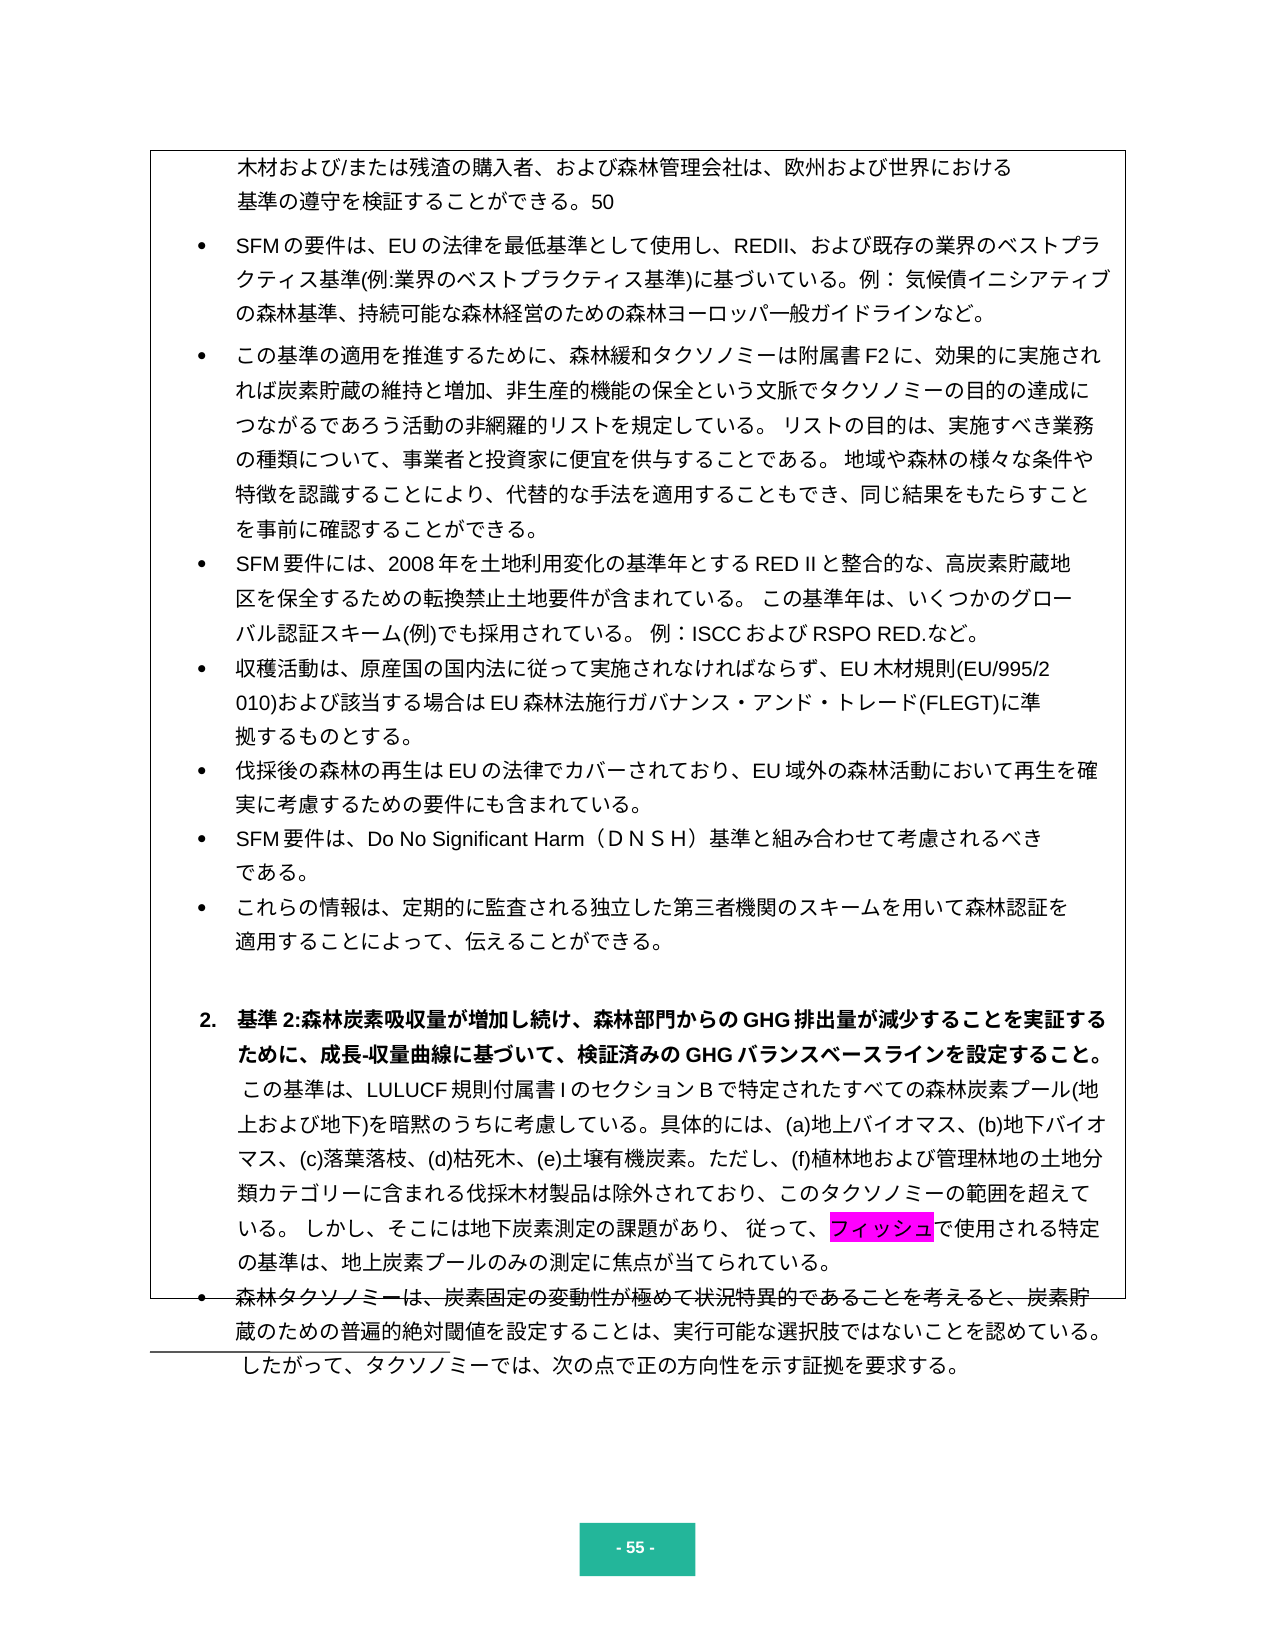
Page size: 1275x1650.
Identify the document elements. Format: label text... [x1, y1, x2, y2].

list 伐採後の森林の再生はEUの法律でカバーされており、EU域外の森林活動において再生を確実に考慮するための要件にも含まれている。 [198, 754, 1110, 818]
list これらの情報は、定期的に監査される独立した第三者機関のスキームを用いて森林認証を適用することによって、伝えることができる。 [198, 891, 1082, 955]
text 木材および/または残渣の購入者、および森林管理会社は、欧州および世界における基準の遵守を検証することができる。50 [237, 151, 1027, 216]
list SFM要件は、Do No Significant Harm（ＤＮＳＨ）基準と組み合わせて考慮されるべきである。 [198, 822, 1051, 886]
list 収穫活動は、原産国の国内法に従って実施されなければならず、EU木材規則(EU/995/2010)および該当する場合はEU森林法施行ガバナンス・アンド・トレード(FLEGT)に準拠するものとする。 [198, 652, 1061, 750]
list SFM要件には、2008年を土地利用変化の基準年とするRED IIと整合的な、高炭素貯蔵地区を保全するための転換禁止土地要件が含まれている。 この基準年は、いくつかのグローバル認証スキーム(例)でも採用されている。 例：ISCCおよびRSPO RED.など。 [198, 548, 1085, 647]
list 森林タクソノミーは、炭素固定の変動性が極めて状況特異的であることを考えると、炭素貯蔵のための普遍的絶対閾値を設定することは、実行可能な選択肢ではないことを認めている。 したがって、タクソノミーでは、次の点で正の方向性を示す証拠を要求する。 [198, 1281, 1099, 1380]
list 基準2:森林炭素吸収量が増加し続け、森林部門からのGHG排出量が減少することを実証するために、成長-収量曲線に基づいて、検証済みのGHGバランスベースラインを設定すること。 この基準は、LULUCF規則付属書IのセクションBで特定されたすべての森林炭素プール(地上および地下)を暗黙のうちに考慮している。具体的には、(a)地上バイオマス、(b)地下バイオマス、(c)落葉落枝、(d)枯死木、(e)土壌有機炭素。ただし、(f)植林地および管理林地の土地分類カテゴリーに含まれる伐採木材製品は除外されており、このタクソノミーの範囲を超えている。 しかし、そこには地下炭素測定の課題があり、 従って、フィッシュで使用される特定の基準は、地上炭素プールのみの測定に焦点が当てられている。 [199, 1004, 1111, 1277]
list この基準の適用を推進するために、森林緩和タクソノミーは附属書F2に、効果的に実施されれば炭素貯蔵の維持と増加、非生産的機能の保全という文脈でタクソノミーの目的の達成につながるであろう活動の非網羅的リストを規定している。 リストの目的は、実施すべき業務の種類について、事業者と投資家に便宜を供与することである。 地域や森林の様々な条件や特徴を認識することにより、代替的な手法を適用することもでき、同じ結果をもたらすことを事前に確認することができる。 [198, 339, 1107, 543]
list SFMの要件は、EUの法律を最低基準として使用し、REDII、および既存の業界のベストプラクティス基準(例:業界のベストプラクティス基準)に基づいている。例： 気候債イニシアティブの森林基準、持続可能な森林経営のための森林ヨーロッパ一般ガイドラインなど。 [198, 229, 1111, 327]
